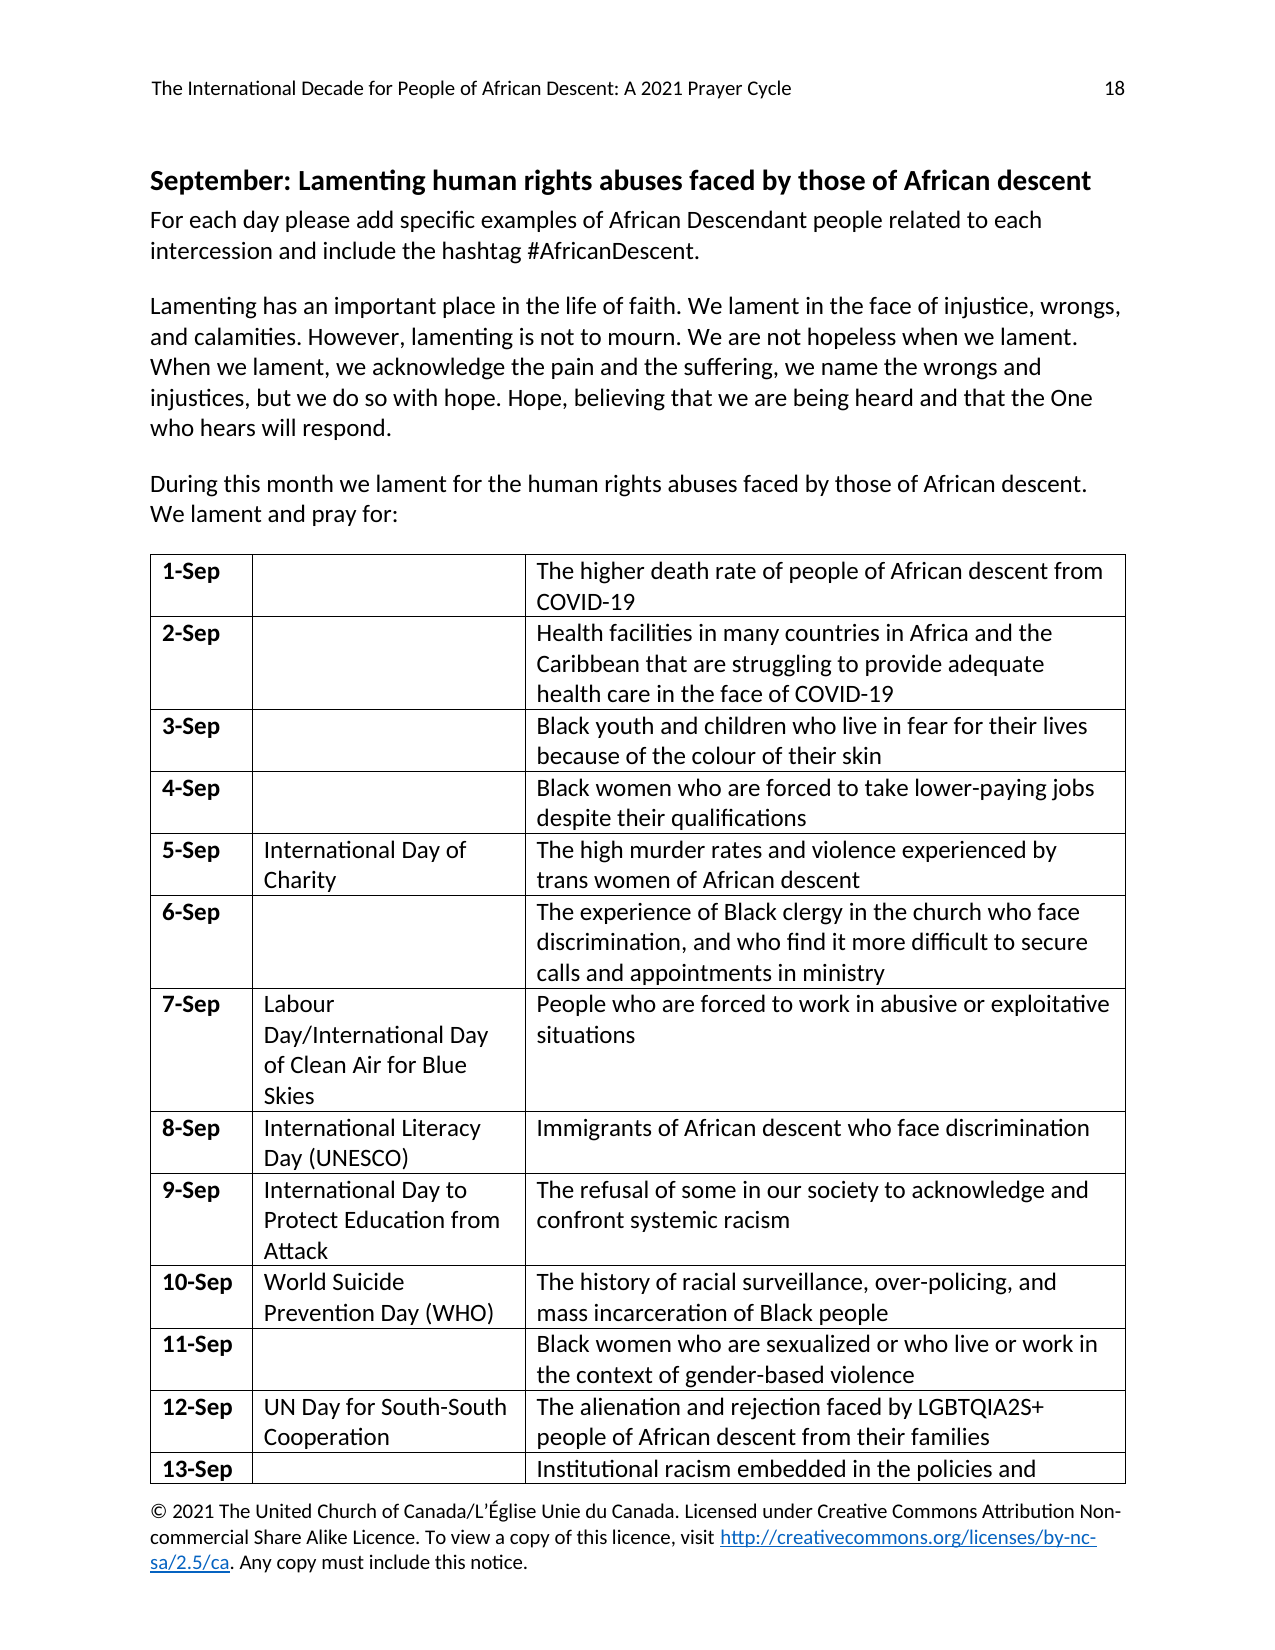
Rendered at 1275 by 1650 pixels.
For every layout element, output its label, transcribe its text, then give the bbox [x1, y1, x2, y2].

table_cell 3-Sep [151, 710, 252, 771]
table_cell World Suicide Prevention Day (WHO) [253, 1266, 525, 1327]
text For each day please add specific examples of African Descendant people related to each intercession and include the hashtag #AfricanDescent. [150, 204, 1125, 265]
table_cell Health facilities in many countries in Africa and the Caribbean that are struggling to provide adequate health care in the face of COVID-19 [526, 617, 1125, 709]
table_cell [253, 1453, 525, 1483]
table_cell [253, 1329, 525, 1389]
table_cell 12-Sep [151, 1391, 252, 1452]
table_cell 4-Sep [151, 772, 252, 833]
table_cell Black women who are sexualized or who live or work in the context of gender-based violence [526, 1329, 1125, 1389]
table_cell [253, 710, 525, 771]
table_cell [253, 617, 525, 709]
subtitle September: Lamenting human rights abuses faced by those of African descent [150, 162, 1125, 198]
table_cell 5-Sep [151, 834, 252, 895]
table_cell 8-Sep [151, 1112, 252, 1173]
table_cell The refusal of some in our society to acknowledge and confront systemic racism [526, 1174, 1125, 1265]
table_header The higher death rate of people of African descent from COVID-19 [526, 555, 1125, 616]
table_cell The history of racial surveillance, over-policing, and mass incarceration of Black people [526, 1266, 1125, 1327]
table_cell International Literacy Day (UNESCO) [253, 1112, 525, 1173]
table_cell 13-Sep [151, 1453, 252, 1483]
text Lamenting has an important place in the life of faith. We lament in the face of injustice, wrongs, and calamities. However, lamenting is not to mourn. We are not hopeless when we lament. When we lament, we acknowledge the pain and the suffering, we name the wrongs and injustices, but we do so with hope. Hope, believing that we are being heard and that the One who hears will respond. [150, 290, 1125, 443]
table_cell 6-Sep [151, 896, 252, 988]
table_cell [526, 1453, 1125, 1483]
table_cell 2-Sep [151, 617, 252, 709]
table_cell The high murder rates and violence experienced by trans women of African descent [526, 834, 1125, 895]
table_cell 9-Sep [151, 1174, 252, 1265]
table_cell 11-Sep [151, 1329, 252, 1389]
table_cell [253, 772, 525, 833]
table_cell 10-Sep [151, 1266, 252, 1327]
table_cell People who are forced to work in abusive or exploitative situations [526, 989, 1125, 1111]
table_cell Labour Day/International Day of Clean Air for Blue Skies [253, 989, 525, 1111]
table_cell 7-Sep [151, 989, 252, 1111]
table_header 1-Sep [151, 555, 252, 616]
table_cell The alienation and rejection faced by LGBTQIA2S+ people of African descent from their families [526, 1391, 1125, 1452]
text During this month we lament for the human rights abuses faced by those of African descent. We lament and pray for: [150, 468, 1125, 529]
table_cell Black youth and children who live in fear for their lives because of the colour of their skin [526, 710, 1125, 771]
table_cell International Day of Charity [253, 834, 525, 895]
table_header [253, 555, 525, 616]
table_cell The experience of Black clergy in the church who face discrimination, and who find it more difficult to secure calls and appointments in ministry [526, 896, 1125, 988]
table_cell UN Day for South-South Cooperation [253, 1391, 525, 1452]
table_cell Immigrants of African descent who face discrimination [526, 1112, 1125, 1173]
table_cell International Day to Protect Education from Attack [253, 1174, 525, 1265]
table_cell [253, 896, 525, 988]
table_cell Black women who are forced to take lower-paying jobs despite their qualifications [526, 772, 1125, 833]
